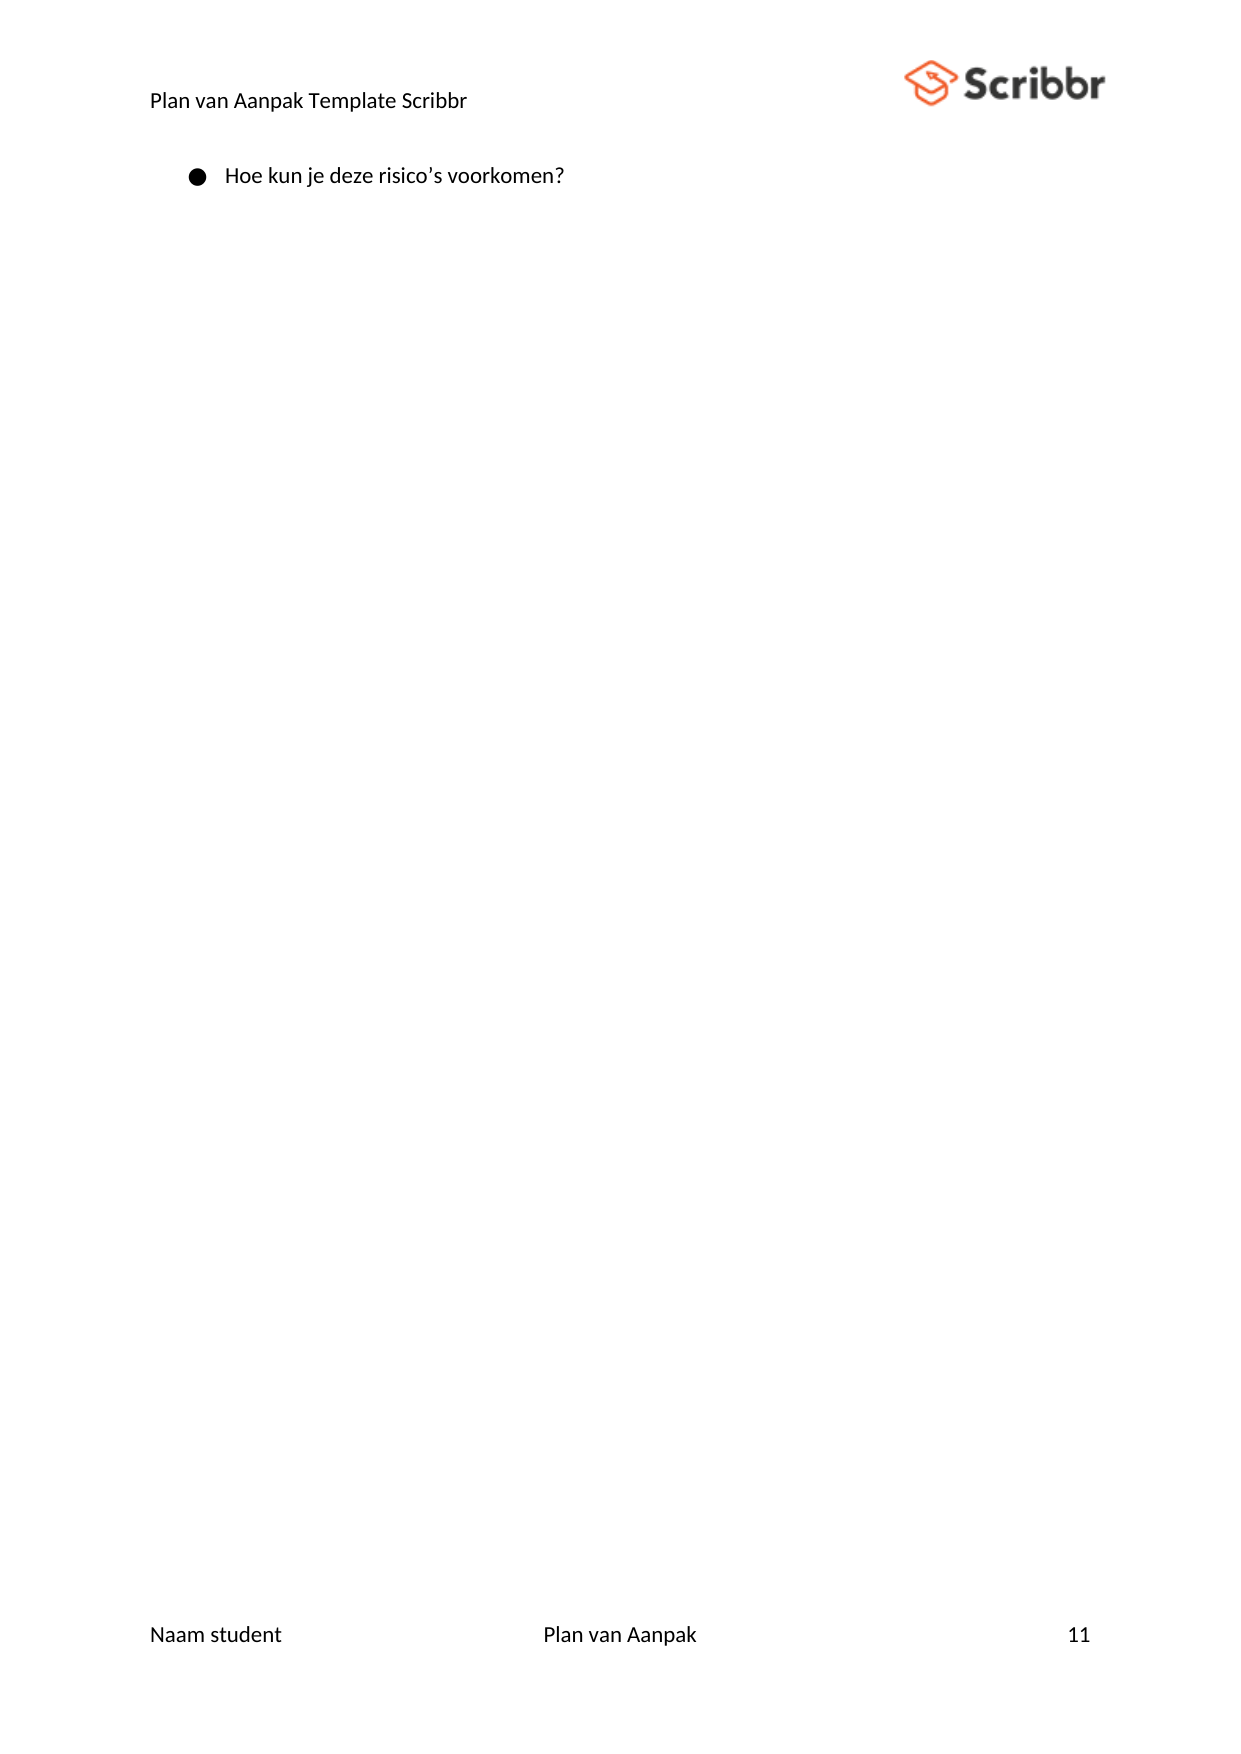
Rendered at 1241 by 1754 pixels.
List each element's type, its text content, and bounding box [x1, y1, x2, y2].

picture [903, 60, 1107, 108]
list Hoe kun je deze risico’s voorkomen? [187, 150, 1090, 197]
